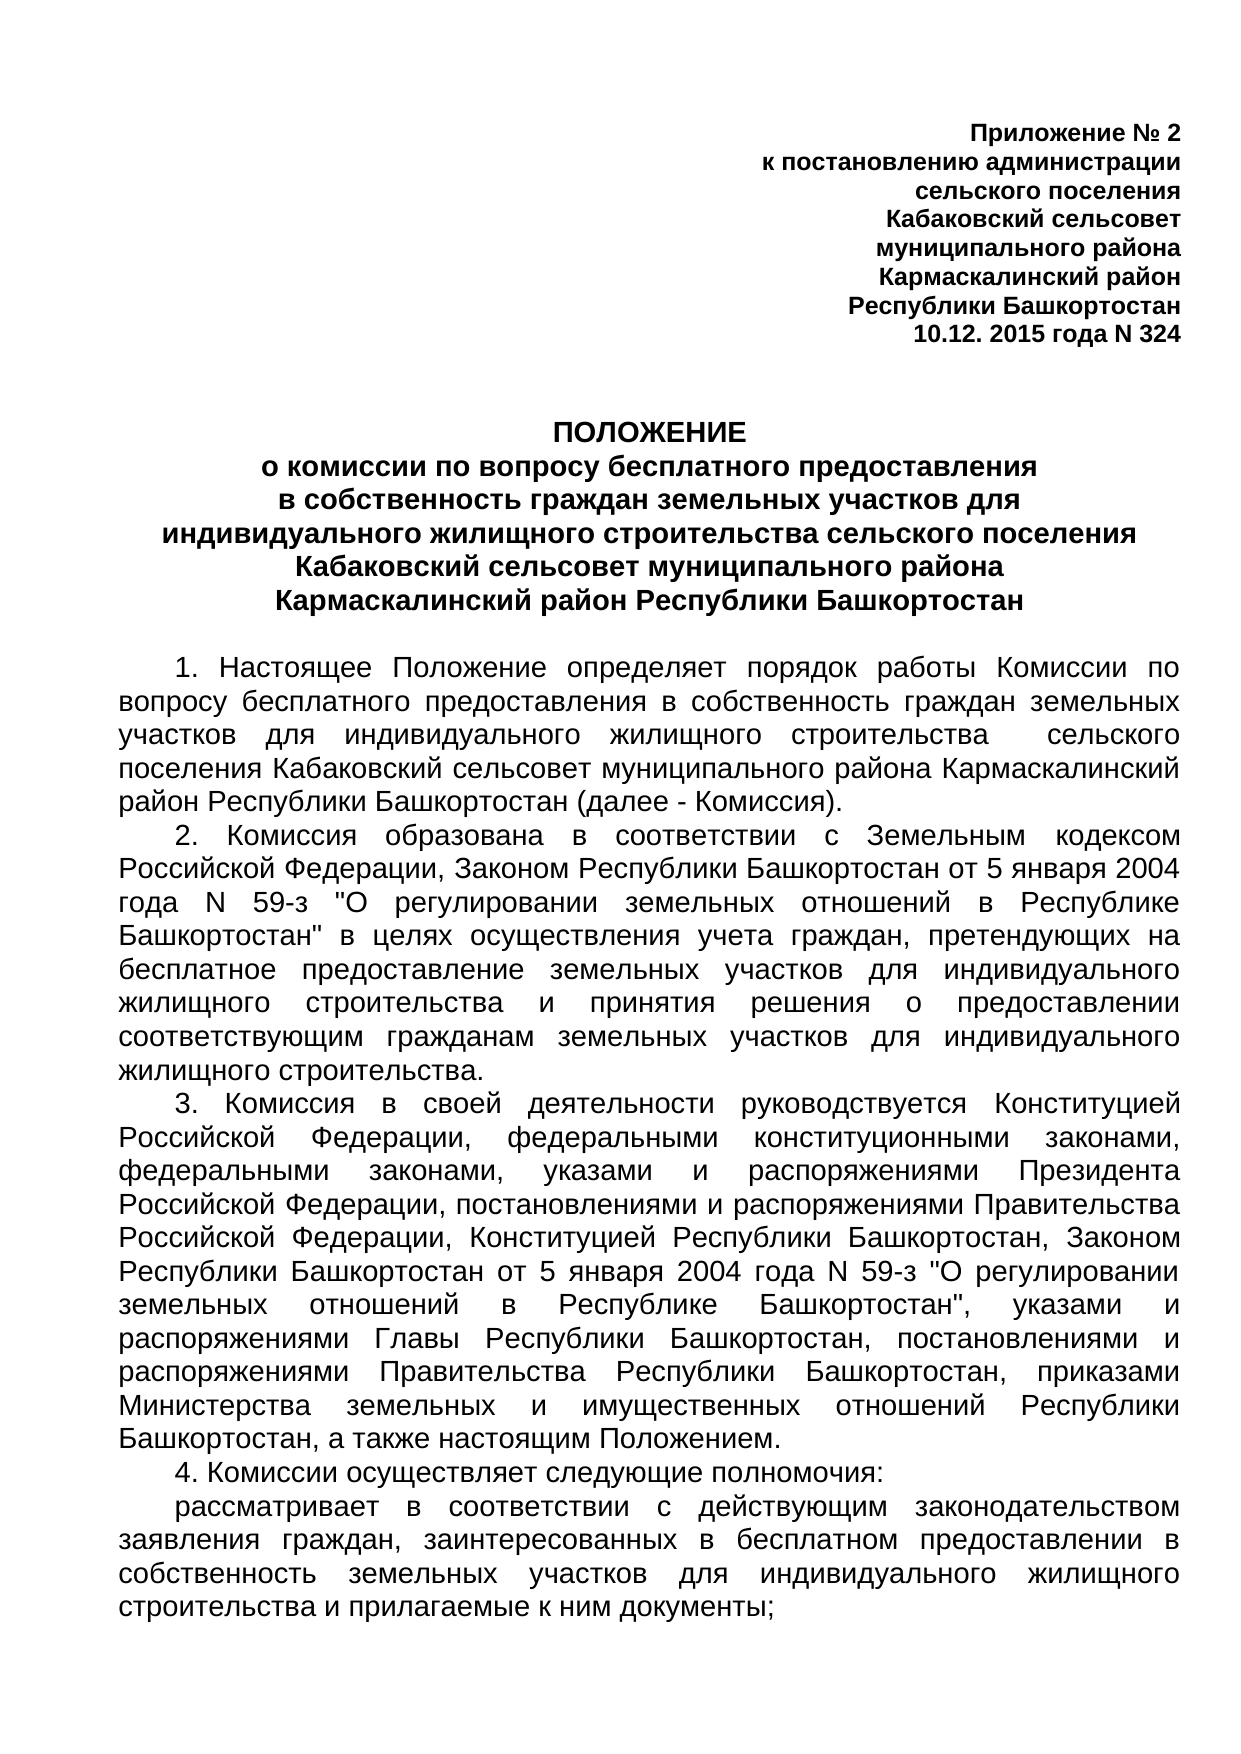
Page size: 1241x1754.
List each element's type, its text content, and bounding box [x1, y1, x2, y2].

text к постановлению администрации [118, 147, 1181, 176]
text Республики Башкортостан [118, 291, 1181, 319]
text Приложение № 2 [118, 118, 1181, 147]
text сельского поселения [118, 176, 1181, 204]
text Кармаскалинский район [118, 262, 1181, 291]
title о комиссии по вопросу бесплатного предоставления [118, 449, 1181, 482]
text 3. Комиссия в своей деятельности руководствуется Конституцией Российской Федерации, федеральными конституционными законами, федеральными законами, указами и распоряжениями Президента Российской Федерации, постановлениями и распоряжениями Правительства Российской Федерации, Конституцией Республики Башкортостан, Законом Республики Башкортостан от 5 января 2004 года N 59-з "О регулировании земельных отношений в Республике Башкортостан", указами и распоряжениями Главы Республики Башкортостан, постановлениями и распоряжениями Правительства Республики Башкортостан, приказами Министерства земельных и имущественных отношений Республики Башкортостан, а также настоящим Положением. [118, 1086, 1181, 1455]
text 1. Настоящее Положение определяет порядок работы Комиссии по вопросу бесплатного предоставления в собственность граждан земельных участков для индивидуального жилищного строительства сельского поселения Кабаковский сельсовет муниципального района Кармаскалинский район Республики Башкортостан (далее - Комиссия). [118, 650, 1181, 818]
text муниципального района [118, 233, 1181, 262]
text Кабаковский сельсовет [118, 204, 1181, 233]
text 2. Комиссия образована в соответствии с Земельным кодексом Российской Федерации, Законом Республики Башкортостан от 5 января 2004 года N 59-з "О регулировании земельных отношений в Республике Башкортостан" в целях осуществления учета граждан, претендующих на бесплатное предоставление земельных участков для индивидуального жилищного строительства и принятия решения о предоставлении соответствующим гражданам земельных участков для индивидуального жилищного строительства. [118, 818, 1181, 1086]
text 10.12. 2015 года N 324 [118, 319, 1181, 348]
text рассматривает в соответствии с действующим законодательством заявления граждан, заинтересованных в бесплатном предоставлении в собственность земельных участков для индивидуального жилищного строительства и прилагаемые к ним документы; [118, 1488, 1181, 1623]
title ПОЛОЖЕНИЕ [118, 415, 1181, 449]
text 4. Комиссии осуществляет следующие полномочия: [118, 1455, 1181, 1488]
title в собственность граждан земельных участков для [118, 482, 1181, 516]
title индивидуального жилищного строительства сельского поселения Кабаковский сельсовет муниципального района Кармаскалинский район Республики Башкортостан [118, 516, 1181, 616]
